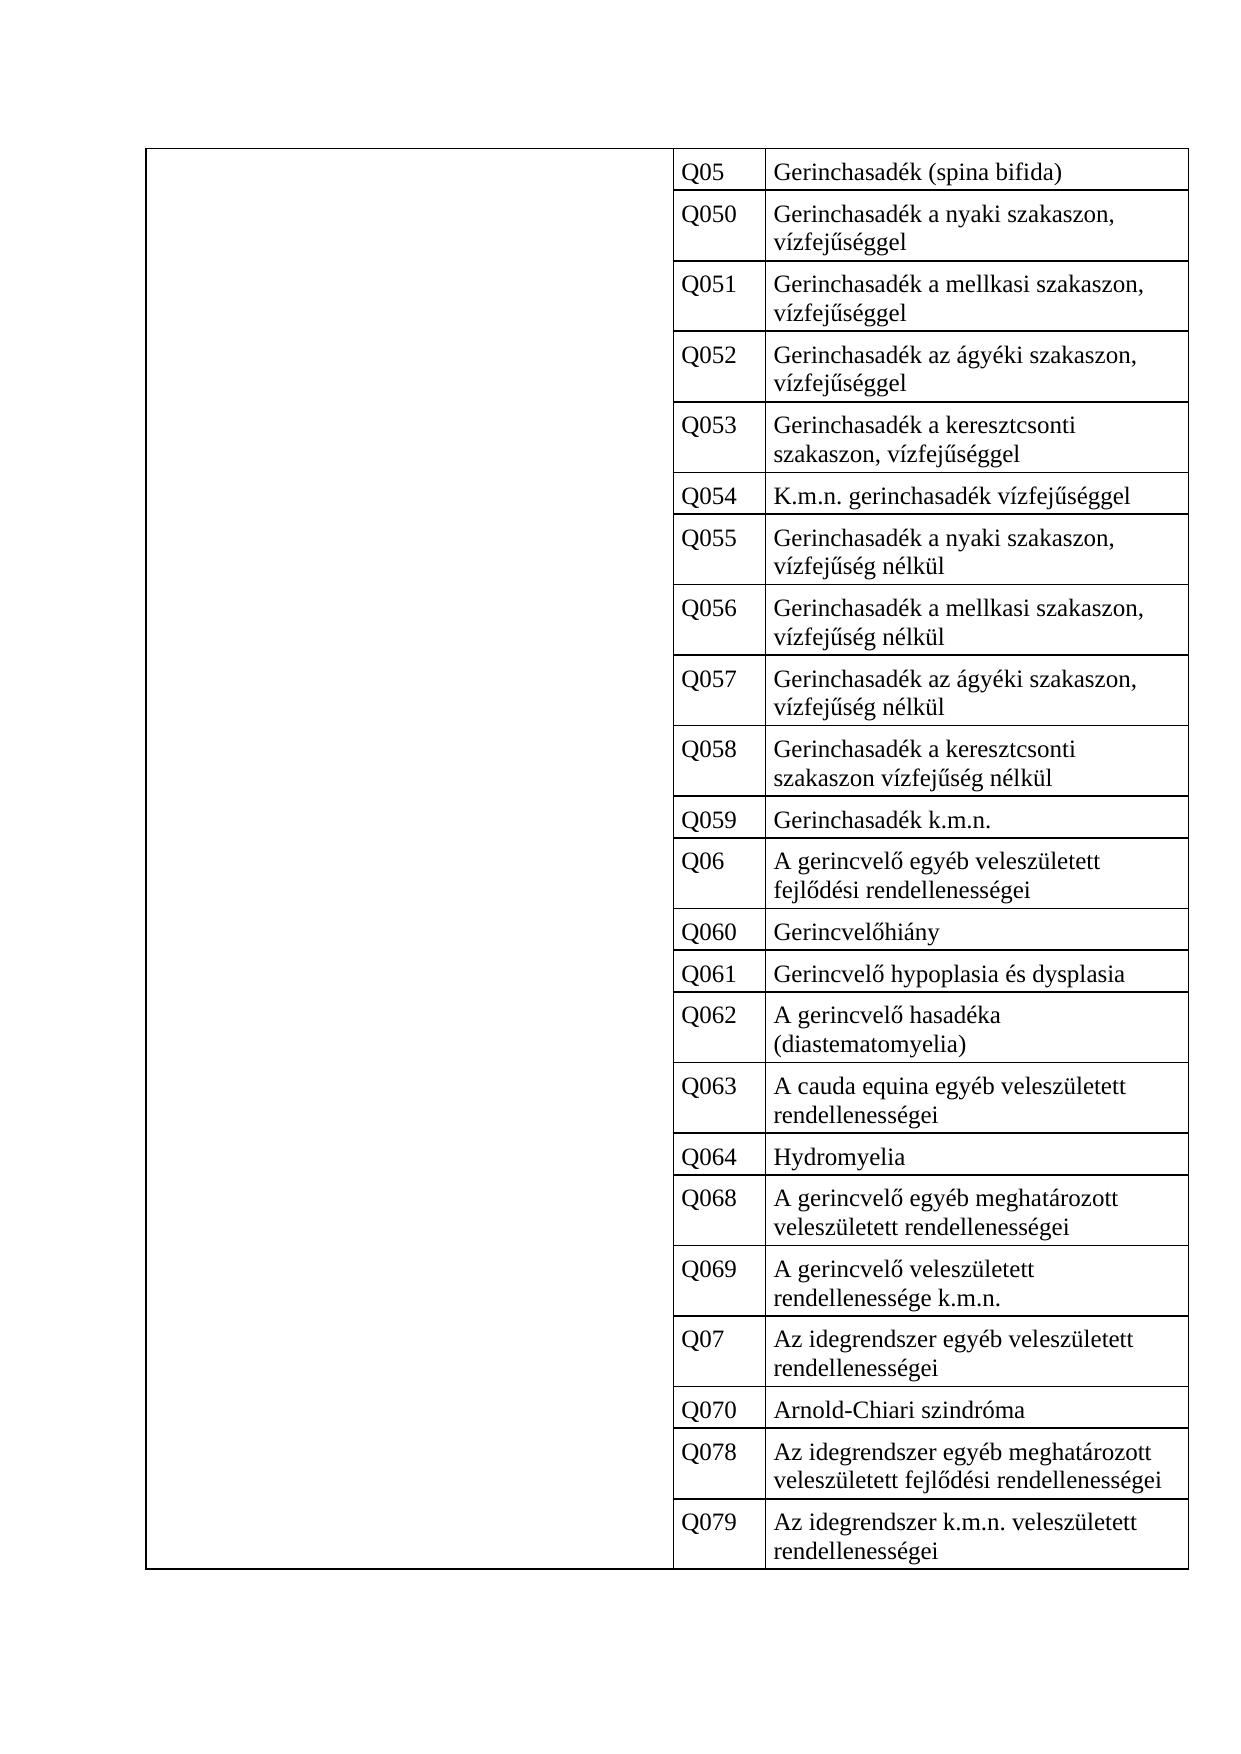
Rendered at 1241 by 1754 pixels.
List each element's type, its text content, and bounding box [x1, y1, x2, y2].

table_cell Q058 [674, 726, 765, 795]
table_cell Gerinchasadék (spina bifida) [766, 149, 1188, 189]
table_cell Q051 [674, 262, 765, 330]
table_cell Gerincvelőhiány [766, 909, 1188, 949]
table_cell Q055 [674, 515, 765, 584]
table_cell Q079 [674, 1500, 765, 1568]
table_cell Q06 [674, 839, 765, 908]
table_cell Q054 [674, 473, 765, 513]
table_cell Q063 [674, 1063, 765, 1132]
table_cell Gerinchasadék a nyaki szakaszon, vízfejűséggel [766, 191, 1188, 260]
table_cell Q053 [674, 403, 765, 471]
table_cell Gerinchasadék az ágyéki szakaszon, vízfejűség nélkül [766, 656, 1188, 725]
table_cell Gerinchasadék a mellkasi szakaszon, vízfejűséggel [766, 262, 1188, 330]
table_cell Gerincvelő hypoplasia és dysplasia [766, 951, 1188, 991]
table_cell Q069 [674, 1246, 765, 1315]
table_cell Hydromyelia [766, 1134, 1188, 1174]
table_cell A gerincvelő egyéb veleszületett fejlődési rendellenességei [766, 839, 1188, 908]
table_cell Gerinchasadék a keresztcsonti szakaszon, vízfejűséggel [766, 403, 1188, 471]
table_cell Q061 [674, 951, 765, 991]
table_cell Gerinchasadék k.m.n. [766, 797, 1188, 837]
table_cell Az idegrendszer egyéb veleszületett rendellenességei [766, 1317, 1188, 1386]
table_cell Az idegrendszer egyéb meghatározott veleszületett fejlődési rendellenességei [766, 1429, 1188, 1498]
table_cell Q068 [674, 1176, 765, 1244]
table_cell Q064 [674, 1134, 765, 1174]
table_cell A cauda equina egyéb veleszületett rendellenességei [766, 1063, 1188, 1132]
table_cell A gerincvelő egyéb meghatározott veleszületett rendellenességei [766, 1176, 1188, 1244]
table_cell Q056 [674, 585, 765, 654]
table_cell Az idegrendszer k.m.n. veleszületett rendellenességei [766, 1500, 1188, 1568]
table_cell Q078 [674, 1429, 765, 1498]
table_cell Q07 [674, 1317, 765, 1386]
table_cell Gerinchasadék a mellkasi szakaszon, vízfejűség nélkül [766, 585, 1188, 654]
table_cell Q050 [674, 191, 765, 260]
table_cell Q070 [674, 1387, 765, 1427]
table_cell Q057 [674, 656, 765, 725]
table_cell Q059 [674, 797, 765, 837]
table_cell Q060 [674, 909, 765, 949]
table_cell Q062 [674, 993, 765, 1062]
table_cell Gerinchasadék a nyaki szakaszon, vízfejűség nélkül [766, 515, 1188, 584]
table_cell K.m.n. gerinchasadék vízfejűséggel [766, 473, 1188, 513]
table_cell Q05 [674, 149, 765, 189]
table_cell Gerinchasadék a keresztcsonti szakaszon vízfejűség nélkül [766, 726, 1188, 795]
table_cell Q052 [674, 332, 765, 401]
table_cell A gerincvelő veleszületett rendellenessége k.m.n. [766, 1246, 1188, 1315]
table_cell Gerinchasadék az ágyéki szakaszon, vízfejűséggel [766, 332, 1188, 401]
table_cell A gerincvelő hasadéka (diastematomyelia) [766, 993, 1188, 1062]
table_cell Arnold-Chiari szindróma [766, 1387, 1188, 1427]
